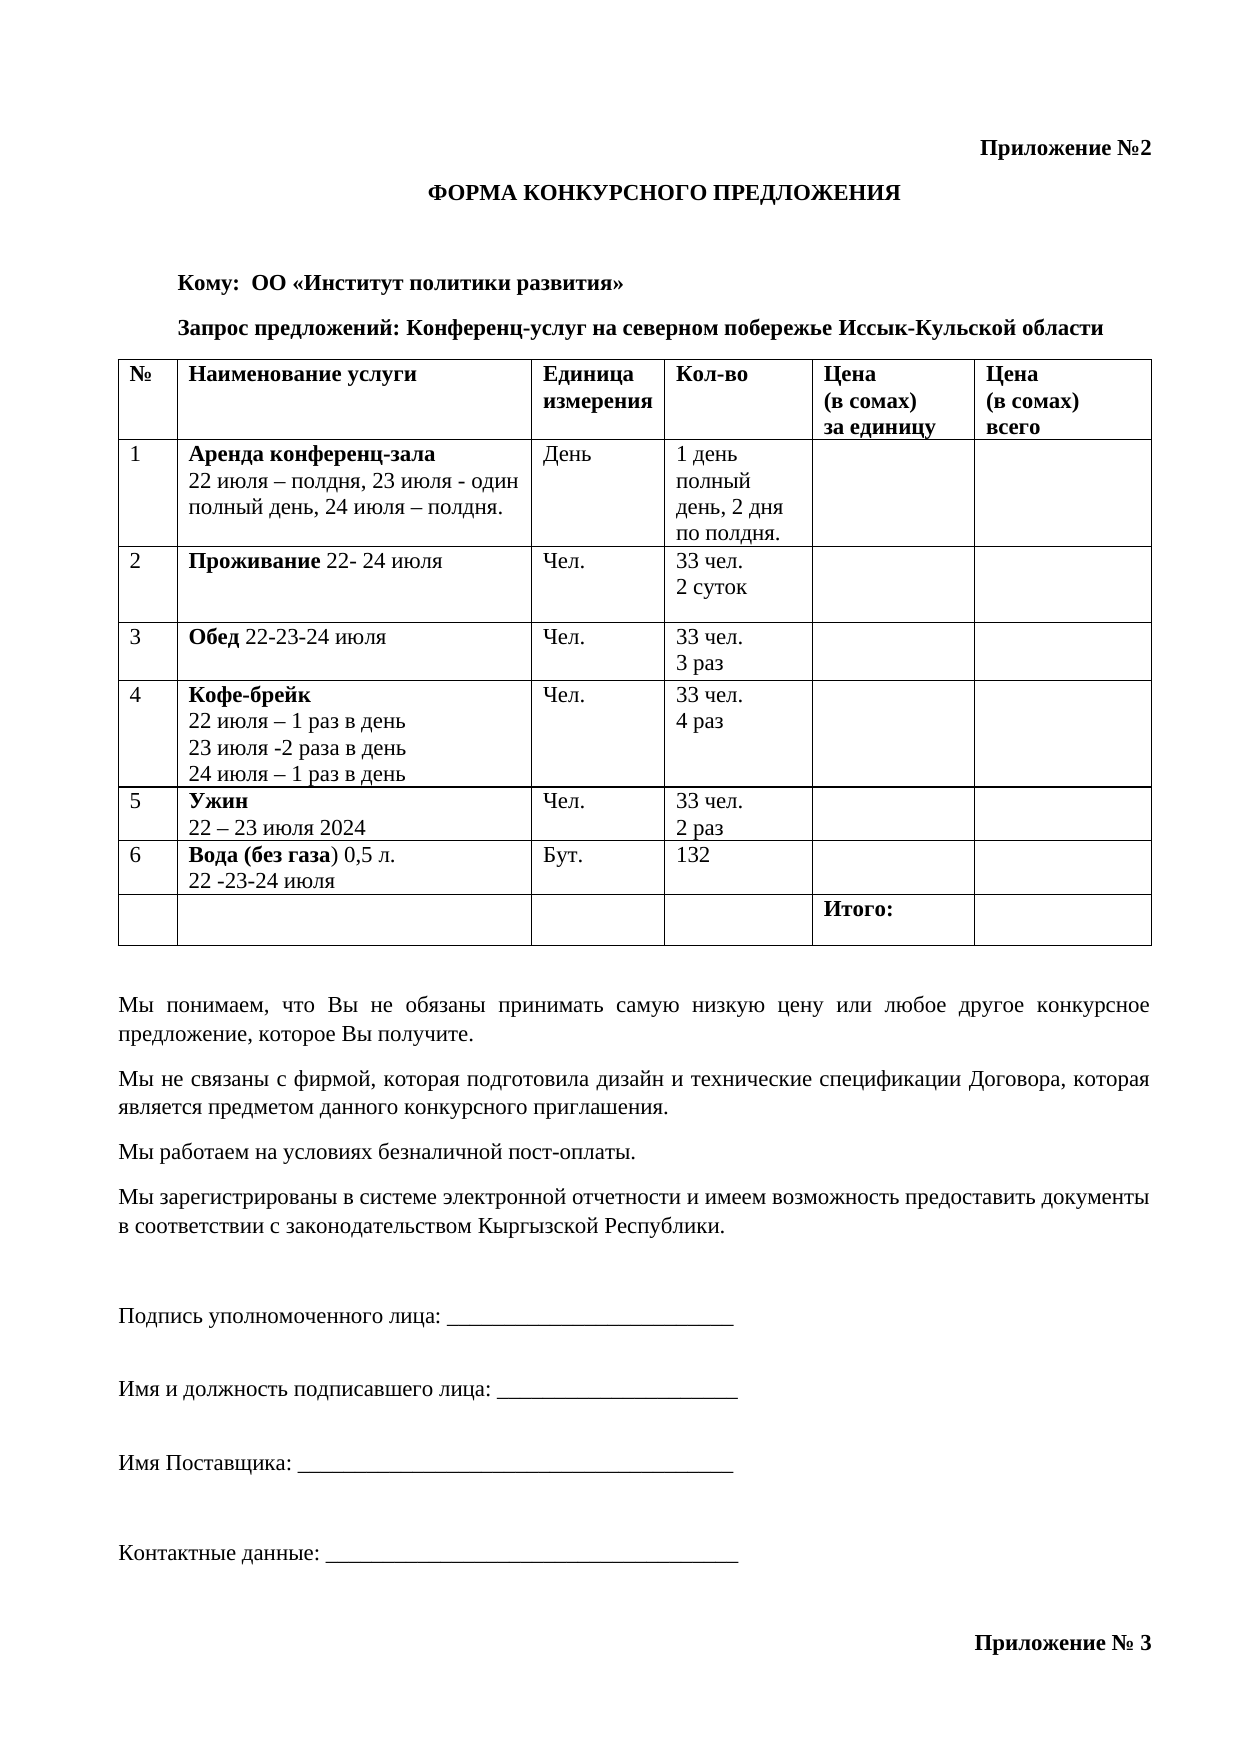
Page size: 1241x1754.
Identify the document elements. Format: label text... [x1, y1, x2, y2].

table_cell [813, 788, 974, 840]
table_cell День [532, 440, 664, 546]
text Запрос предложений: Конференц-услуг на северном побережье Иссык-Кульской области [177, 314, 1152, 341]
table_cell Чел. [532, 681, 664, 786]
table_cell Аренда конференц-зала 22 июля – полдня, 23 июля - один полный день, 24 июля – полдня. [178, 440, 531, 546]
table_cell 33 чел. 4 раз [665, 681, 812, 786]
text Имя и должность подписавшего лица: _____________________ [118, 1347, 1152, 1402]
text Контактные данные: ____________________________________ [118, 1539, 1152, 1566]
table_header № [119, 360, 177, 439]
table_cell [975, 841, 1151, 894]
table_cell 33 чел. 3 раз [665, 623, 812, 680]
table_header Единица измерения [532, 360, 664, 439]
table_cell [975, 440, 1151, 546]
table_cell [975, 895, 1151, 945]
table_cell [975, 788, 1151, 840]
table_cell [665, 895, 812, 945]
text Мы зарегистрированы в системе электронной отчетности и имеем возможность предоставить документы в соответствии с законодательством Кыргызской Республики. [118, 1183, 1152, 1238]
table_cell [813, 440, 974, 546]
text Мы понимаем, что Вы не обязаны принимать самую низкую цену или любое другое конкурсное предложение, которое Вы получите. [118, 991, 1152, 1046]
table_header Кол-во [665, 360, 812, 439]
text ФОРМА КОНКУРСНОГО ПРЕДЛОЖЕНИЯ [177, 179, 1152, 205]
table_cell 6 [119, 841, 177, 894]
table_cell 33 чел. 2 раз [665, 788, 812, 840]
text Имя Поставщика: ______________________________________ [118, 1421, 1152, 1475]
table_cell Чел. [532, 788, 664, 840]
table_cell [119, 895, 177, 945]
table_header Цена (в сомах) за единицу [813, 360, 974, 439]
text Кому: ОО «Институт политики развития» [177, 269, 1152, 295]
table_cell 3 [119, 623, 177, 680]
text Приложение № 3 [177, 1629, 1152, 1656]
table_cell Кофе-брейк 22 июля – 1 раз в день 23 июля -2 раза в день 24 июля – 1 раз в день [178, 681, 531, 786]
table_cell Итого: [813, 895, 974, 945]
table_cell [975, 681, 1151, 786]
table_cell 2 [119, 547, 177, 622]
table_cell [813, 547, 974, 622]
table_cell [813, 623, 974, 680]
table_header Цена (в сомах) всего [975, 360, 1151, 439]
table_header Наименование услуги [178, 360, 531, 439]
table_cell 5 [119, 788, 177, 840]
table_cell [532, 895, 664, 945]
table_cell Обед 22-23-24 июля [178, 623, 531, 680]
table_cell Бут. [532, 841, 664, 894]
table_cell [813, 681, 974, 786]
table_cell Чел. [532, 623, 664, 680]
text Приложение №2 [177, 134, 1152, 160]
table_cell [975, 547, 1151, 622]
table_cell Ужин 22 – 23 июля 2024 [178, 788, 531, 840]
text Подпись уполномоченного лица: _________________________ [118, 1302, 1152, 1328]
text Мы не связаны с фирмой, которая подготовила дизайн и технические спецификации Договора, которая является предметом данного конкурсного приглашения. [118, 1065, 1152, 1119]
table_cell [178, 895, 531, 945]
table_cell [813, 841, 974, 894]
table_cell 1 день полный день, 2 дня по полдня. [665, 440, 812, 546]
table_cell Проживание 22- 24 июля [178, 547, 531, 622]
table_cell 4 [119, 681, 177, 786]
table_cell [975, 623, 1151, 680]
table_cell 33 чел. 2 суток [665, 547, 812, 622]
table_cell 1 [119, 440, 177, 546]
table_cell Вода (без газа) 0,5 л. 22 -23-24 июля [178, 841, 531, 894]
text Мы работаем на условиях безналичной пост-оплаты. [118, 1138, 1152, 1164]
table_cell Чел. [532, 547, 664, 622]
table_cell 132 [665, 841, 812, 894]
